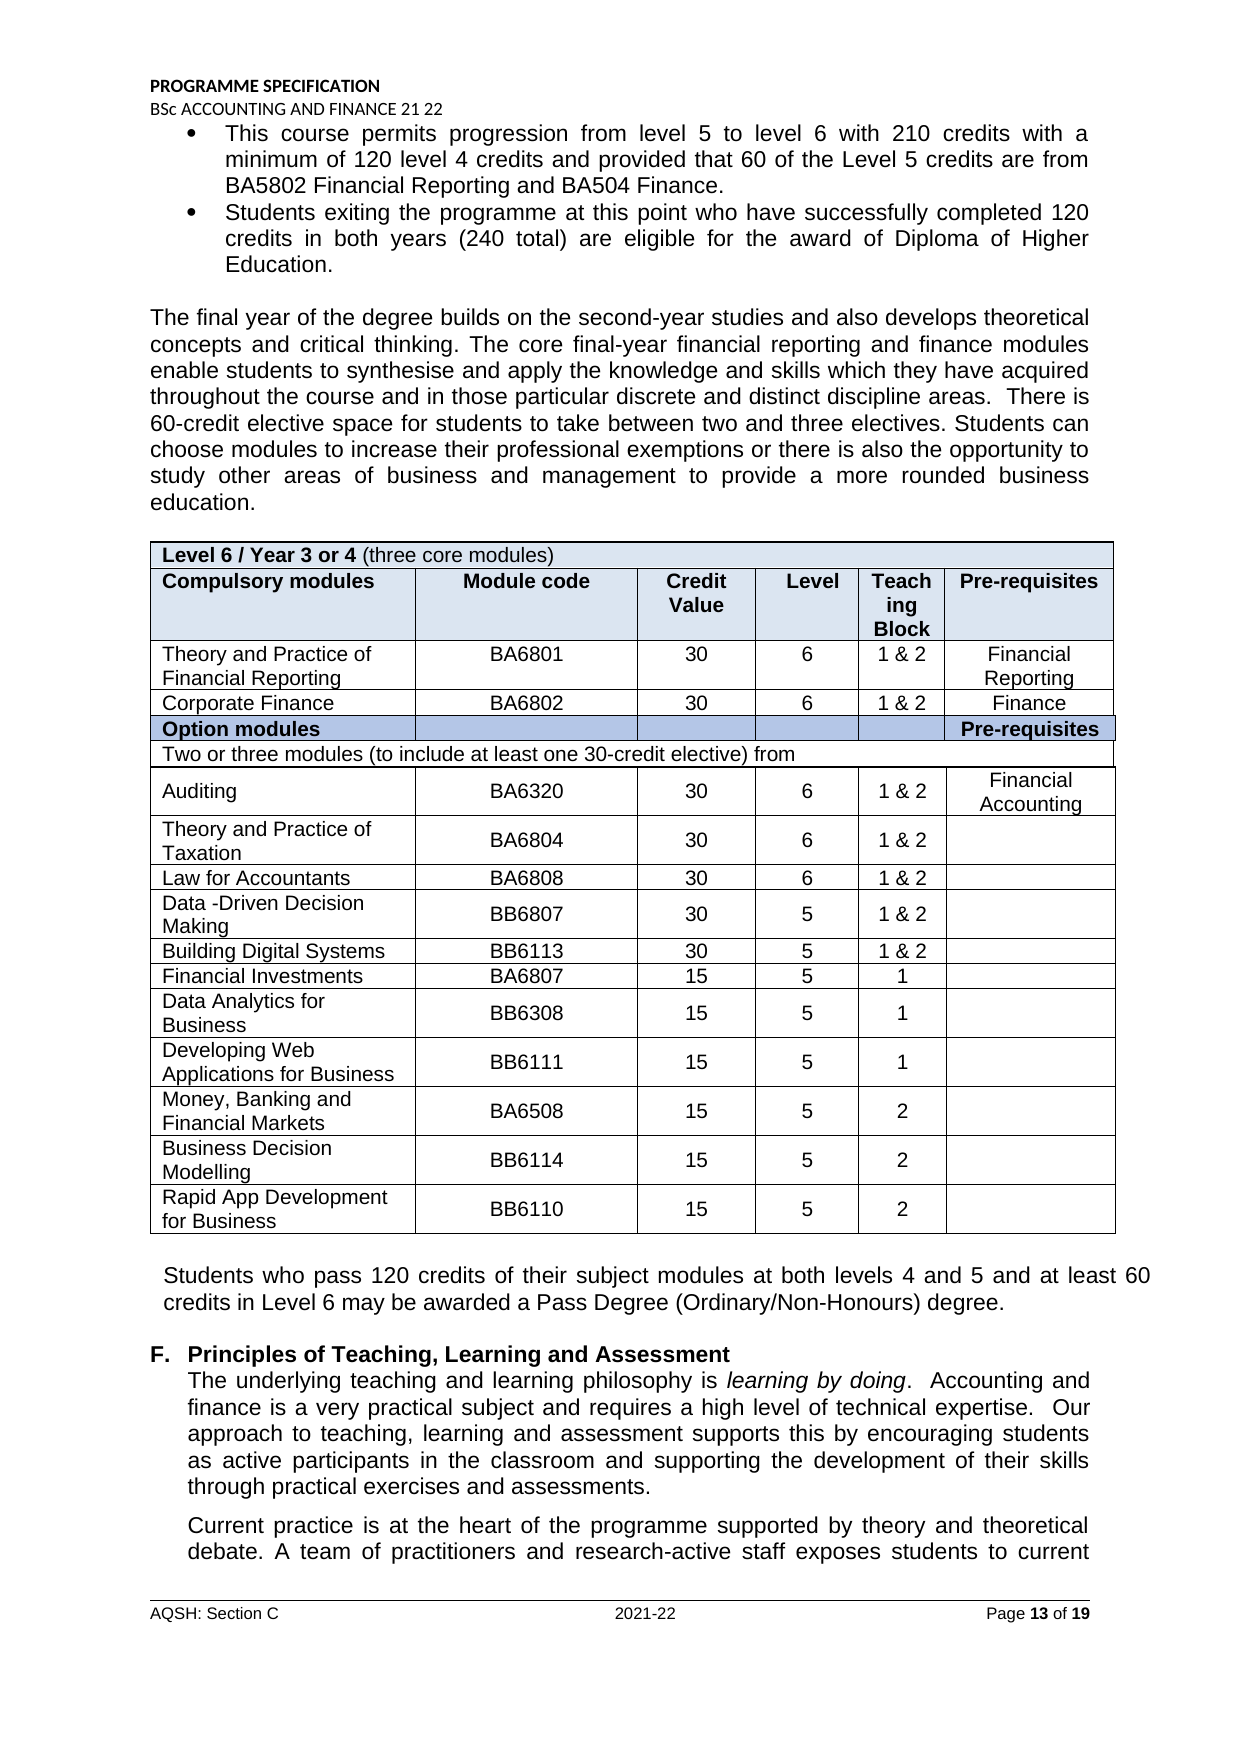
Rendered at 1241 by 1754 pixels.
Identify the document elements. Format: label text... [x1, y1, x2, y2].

table_cell Auditing [151, 768, 415, 815]
table_cell Finance [945, 690, 1113, 715]
table_cell 2 [859, 1136, 946, 1184]
table_cell BA6802 [416, 690, 637, 715]
table_cell 5 [756, 1136, 858, 1184]
table_cell [947, 890, 1115, 938]
table_cell 2 [859, 1185, 946, 1233]
table_cell 5 [756, 1087, 858, 1135]
table_cell Money, Banking and Financial Markets [151, 1087, 415, 1135]
table_cell 15 [638, 989, 755, 1037]
table_cell Corporate Finance [151, 690, 415, 715]
table_cell Credit Value [638, 569, 755, 640]
table_cell 1 & 2 [859, 939, 946, 963]
table_cell Developing Web Applications for Business [151, 1038, 415, 1086]
table_cell Data -Driven Decision Making [151, 890, 415, 938]
table_cell BB6308 [416, 989, 637, 1037]
table_cell Compulsory modules [151, 569, 415, 640]
table_cell Law for Accountants [151, 865, 415, 889]
table_cell [947, 1087, 1115, 1135]
table_cell [947, 1038, 1115, 1086]
table_cell BA6508 [416, 1087, 637, 1135]
table_cell BB6113 [416, 939, 637, 963]
table_cell 2 [859, 1087, 946, 1135]
table_header Students who pass 120 credits of their subject modules at both levels 4 and 5 and at least 60 credits in Level 6 may be awarded a Pass Degree (Ordinary/Non-Honours) degree. [152, 1262, 1164, 1315]
table_cell BA6808 [416, 865, 637, 889]
list This course permits progression from level 5 to level 6 with 210 credits with a minimum of 120 level 4 credits and provided that 60 of the Level 5 credits are from BA5802 Financial Reporting and BA504 Finance. [187, 120, 1090, 199]
table_cell Financial Investments [151, 964, 415, 988]
table_cell 30 [638, 641, 755, 689]
table_cell 6 [756, 641, 858, 689]
table_cell BB6111 [416, 1038, 637, 1086]
table_cell Two or three modules (to include at least one 30-credit elective) from [151, 741, 1113, 766]
table_cell [947, 964, 1115, 988]
table_cell BA6801 [416, 641, 637, 689]
table_cell 30 [638, 768, 755, 815]
table_cell 15 [638, 1038, 755, 1086]
table_cell 6 [756, 768, 858, 815]
table_cell [756, 716, 858, 740]
table_cell Teaching Block [859, 569, 944, 640]
text The underlying teaching and learning philosophy is learning by doing. Accounting and finance is a very practical subject and requires a high level of technical expertise. Our approach to teaching, learning and assessment supports this by encouraging students as active participants in the classroom and supporting the development of their skills through practical exercises and assessments. [187, 1367, 1090, 1499]
table_cell 15 [638, 1185, 755, 1233]
table_cell 6 [756, 690, 858, 715]
table_cell [947, 1185, 1115, 1233]
table_cell 5 [756, 939, 858, 963]
table_cell 15 [638, 964, 755, 988]
table_cell 30 [638, 816, 755, 864]
table_cell Theory and Practice of Taxation [151, 816, 415, 864]
table_cell 5 [756, 890, 858, 938]
table_cell 1 & 2 [859, 641, 944, 689]
table_cell Option modules [151, 716, 415, 740]
table_cell 15 [638, 1136, 755, 1184]
table_cell 1 [859, 1038, 946, 1086]
table_cell 1 & 2 [859, 768, 946, 815]
table_cell 6 [756, 816, 858, 864]
table_cell 30 [638, 890, 755, 938]
text The final year of the degree builds on the second-year studies and also develops theoretical concepts and critical thinking. The core final-year financial reporting and finance modules enable students to synthesise and apply the knowledge and skills which they have acquired throughout the course and in those particular discrete and distinct discipline areas. There is 60-credit elective space for students to take between two and three electives. Students can choose modules to increase their professional exemptions or there is also the opportunity to study other areas of business and management to provide a more rounded business education. [150, 304, 1090, 515]
table_cell Level [756, 569, 858, 640]
table_cell 5 [756, 1038, 858, 1086]
table_cell 1 [859, 964, 946, 988]
table_cell 30 [638, 939, 755, 963]
table_cell BA6804 [416, 816, 637, 864]
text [187, 1512, 1090, 1564]
table_cell Rapid App Development for Business [151, 1185, 415, 1233]
table_cell Theory and Practice of Financial Reporting [151, 641, 415, 689]
table_cell 1 [859, 989, 946, 1037]
table_cell 1 & 2 [859, 690, 944, 715]
table_cell [859, 716, 944, 740]
list Students exiting the programme at this point who have successfully completed 120 credits in both years (240 total) are eligible for the award of Diploma of Higher Education. [187, 199, 1090, 278]
table_cell 1 & 2 [859, 816, 946, 864]
table_cell 30 [638, 690, 755, 715]
table_cell Financial Reporting [945, 641, 1113, 689]
table_cell BB6114 [416, 1136, 637, 1184]
table_cell Data Analytics for Business [151, 989, 415, 1037]
table_cell 15 [638, 1087, 755, 1135]
table_cell 30 [638, 865, 755, 889]
table_header Level 6 / Year 3 or 4 (three core modules) [151, 543, 1113, 567]
table_cell 6 [756, 865, 858, 889]
table_cell [947, 1136, 1115, 1184]
table_cell Module code [416, 569, 637, 640]
table_cell 5 [756, 1185, 858, 1233]
table_cell [416, 716, 637, 740]
table_cell BB6807 [416, 890, 637, 938]
list Principles of Teaching, Learning and Assessment [150, 1341, 1090, 1367]
table_cell [638, 716, 755, 740]
table_cell Pre-requisites [945, 716, 1115, 740]
table_cell [947, 989, 1115, 1037]
table_cell [947, 939, 1115, 963]
table_cell [947, 816, 1115, 864]
table_cell Pre-requisites [945, 569, 1113, 640]
table_cell 1 & 2 [859, 865, 946, 889]
table_cell 1 & 2 [859, 890, 946, 938]
table_cell Business Decision Modelling [151, 1136, 415, 1184]
table_cell Financial Accounting [947, 768, 1115, 815]
table_cell BA6320 [416, 768, 637, 815]
table_cell [947, 865, 1115, 889]
table_cell 5 [756, 989, 858, 1037]
table_cell BA6807 [416, 964, 637, 988]
table_cell Building Digital Systems [151, 939, 415, 963]
table_cell 5 [756, 964, 858, 988]
table_cell BB6110 [416, 1185, 637, 1233]
